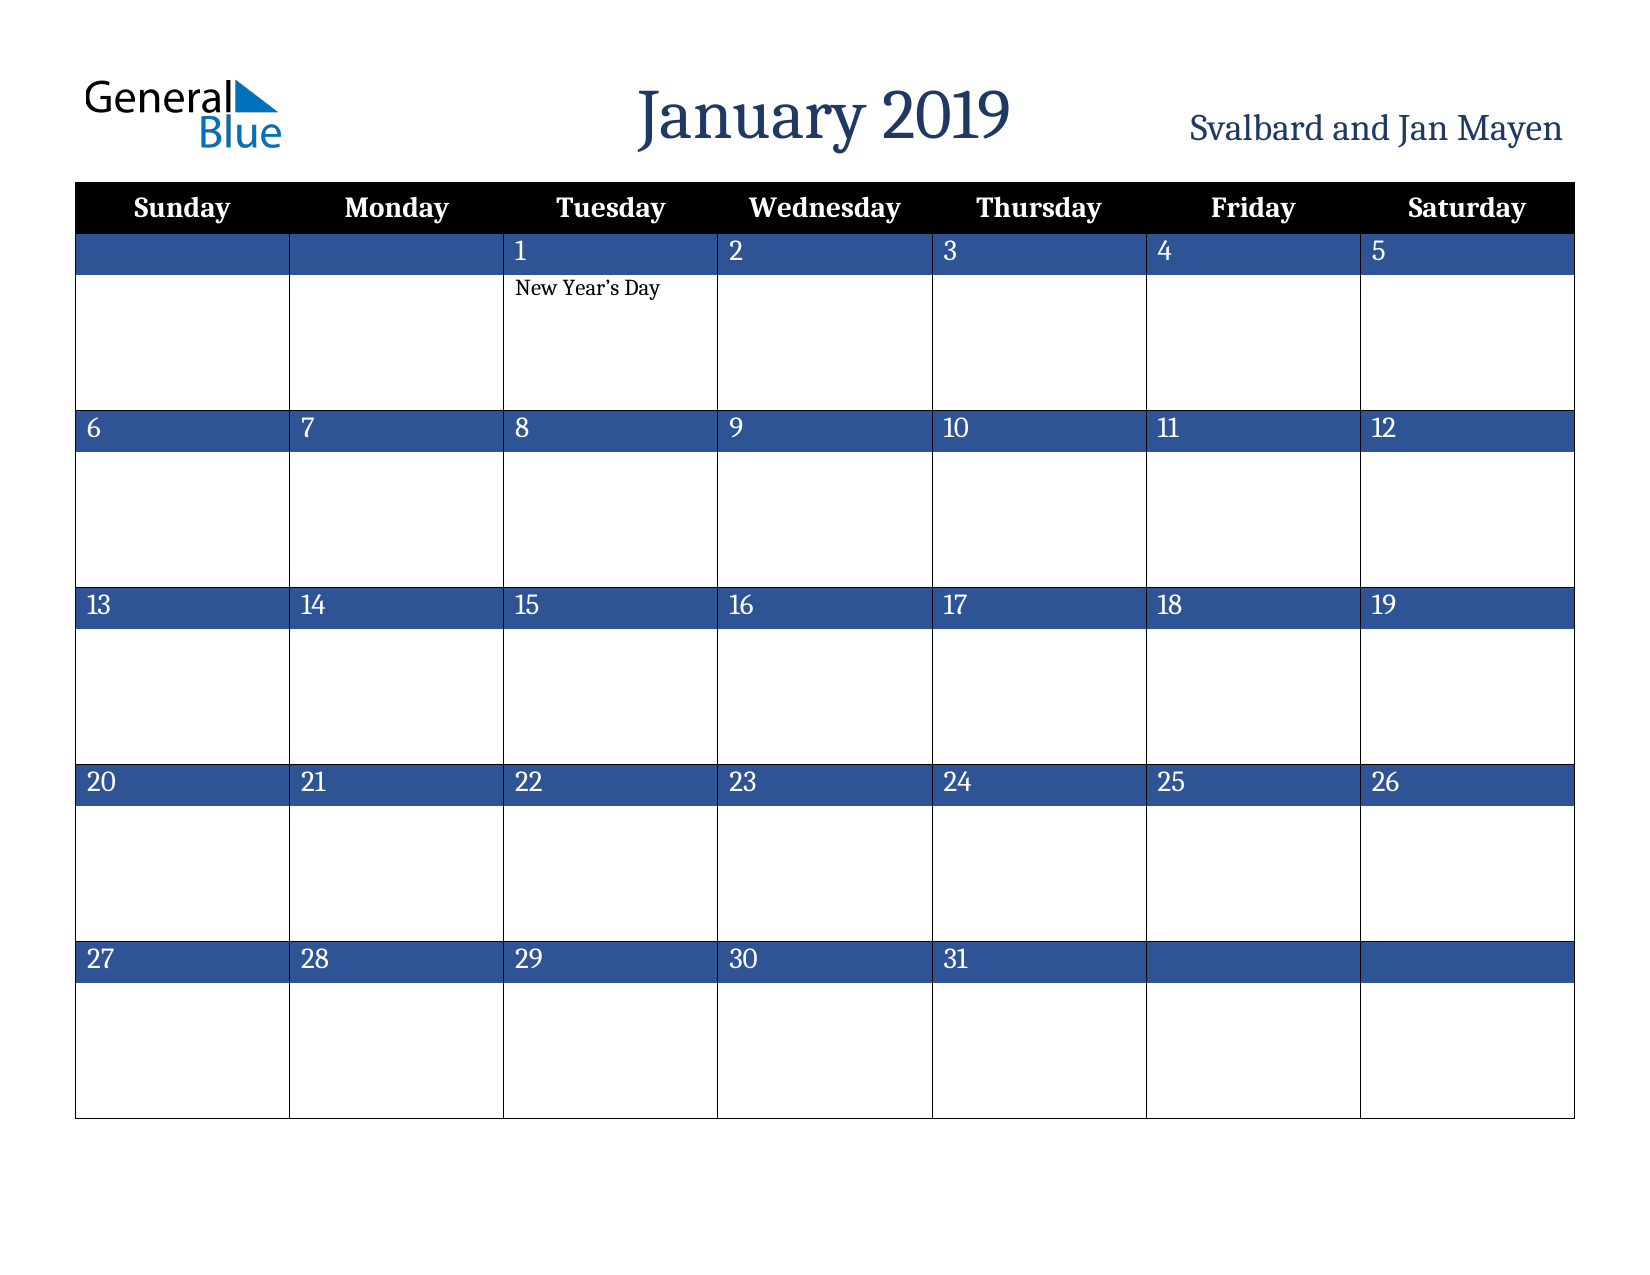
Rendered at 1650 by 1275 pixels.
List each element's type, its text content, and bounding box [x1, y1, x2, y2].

table_header January 2019 [504, 75, 1146, 182]
table_cell [1147, 942, 1360, 983]
table_cell [1361, 629, 1574, 764]
table_cell 22 [504, 765, 717, 806]
table_cell [290, 452, 503, 587]
table_cell 3 [933, 234, 1146, 275]
table_cell [718, 275, 932, 410]
table_cell 12 [1361, 411, 1574, 452]
table_cell 13 [76, 588, 289, 629]
table_cell 24 [933, 765, 1146, 806]
table_cell [1147, 452, 1360, 587]
table_cell [1361, 452, 1574, 587]
table_cell [933, 275, 1146, 410]
table_cell 17 [933, 588, 1146, 629]
table_cell 6 [76, 411, 289, 452]
table_cell [290, 275, 503, 410]
table_cell Tuesday [504, 183, 717, 233]
table_cell [1147, 983, 1360, 1118]
table_cell [933, 629, 1146, 764]
table_cell [290, 629, 503, 764]
table_cell 21 [290, 765, 503, 806]
picture [86, 80, 281, 148]
table_cell Thursday [933, 183, 1146, 233]
table_cell Monday [290, 183, 503, 233]
table_cell 28 [290, 942, 503, 983]
table_cell [76, 983, 289, 1118]
table_cell 16 [718, 588, 932, 629]
table_cell [718, 983, 932, 1118]
table_cell 4 [1147, 234, 1360, 275]
table_cell 7 [290, 411, 503, 452]
table_cell 30 [718, 942, 932, 983]
table_cell Friday [1147, 183, 1360, 233]
table_cell 26 [1361, 765, 1574, 806]
table_cell 29 [504, 942, 717, 983]
table_cell New Year’s Day [504, 275, 717, 410]
table_cell Sunday [76, 183, 289, 233]
table_cell [1147, 806, 1360, 941]
table_cell [76, 275, 289, 410]
table_cell [718, 452, 932, 587]
table_cell 9 [718, 411, 932, 452]
table_cell [290, 983, 503, 1118]
table_cell [76, 452, 289, 587]
table_cell [76, 806, 289, 941]
table_cell 11 [1147, 411, 1360, 452]
table_cell Saturday [1361, 183, 1574, 233]
table_cell [504, 629, 717, 764]
table_cell [933, 806, 1146, 941]
table_header [76, 75, 503, 182]
table_cell [933, 452, 1146, 587]
table_cell [1147, 275, 1360, 410]
table_cell 2 [718, 234, 932, 275]
table_cell Wednesday [718, 183, 932, 233]
table_cell 27 [76, 942, 289, 983]
table_cell 25 [1147, 765, 1360, 806]
table_cell 5 [1361, 234, 1574, 275]
table_cell 19 [1361, 588, 1574, 629]
table_cell [718, 629, 932, 764]
table_cell [290, 806, 503, 941]
table_cell 10 [933, 411, 1146, 452]
table_cell [290, 234, 503, 275]
table_cell 14 [290, 588, 503, 629]
table_cell [1361, 806, 1574, 941]
table_cell [1361, 983, 1574, 1118]
table_cell 1 [504, 234, 717, 275]
table_cell [76, 234, 289, 275]
table_cell 18 [1147, 588, 1360, 629]
table_cell 8 [504, 411, 717, 452]
table_cell [1361, 275, 1574, 410]
table_cell [504, 452, 717, 587]
table_cell [504, 806, 717, 941]
table_cell [504, 983, 717, 1118]
table_cell 15 [504, 588, 717, 629]
table_cell [718, 806, 932, 941]
table_header Svalbard and Jan Mayen [1146, 75, 1574, 182]
table_cell [1361, 942, 1574, 983]
table_cell [933, 983, 1146, 1118]
table_cell 31 [933, 942, 1146, 983]
table_cell 23 [718, 765, 932, 806]
table_cell 20 [76, 765, 289, 806]
table_cell [76, 629, 289, 764]
table_cell [1147, 629, 1360, 764]
